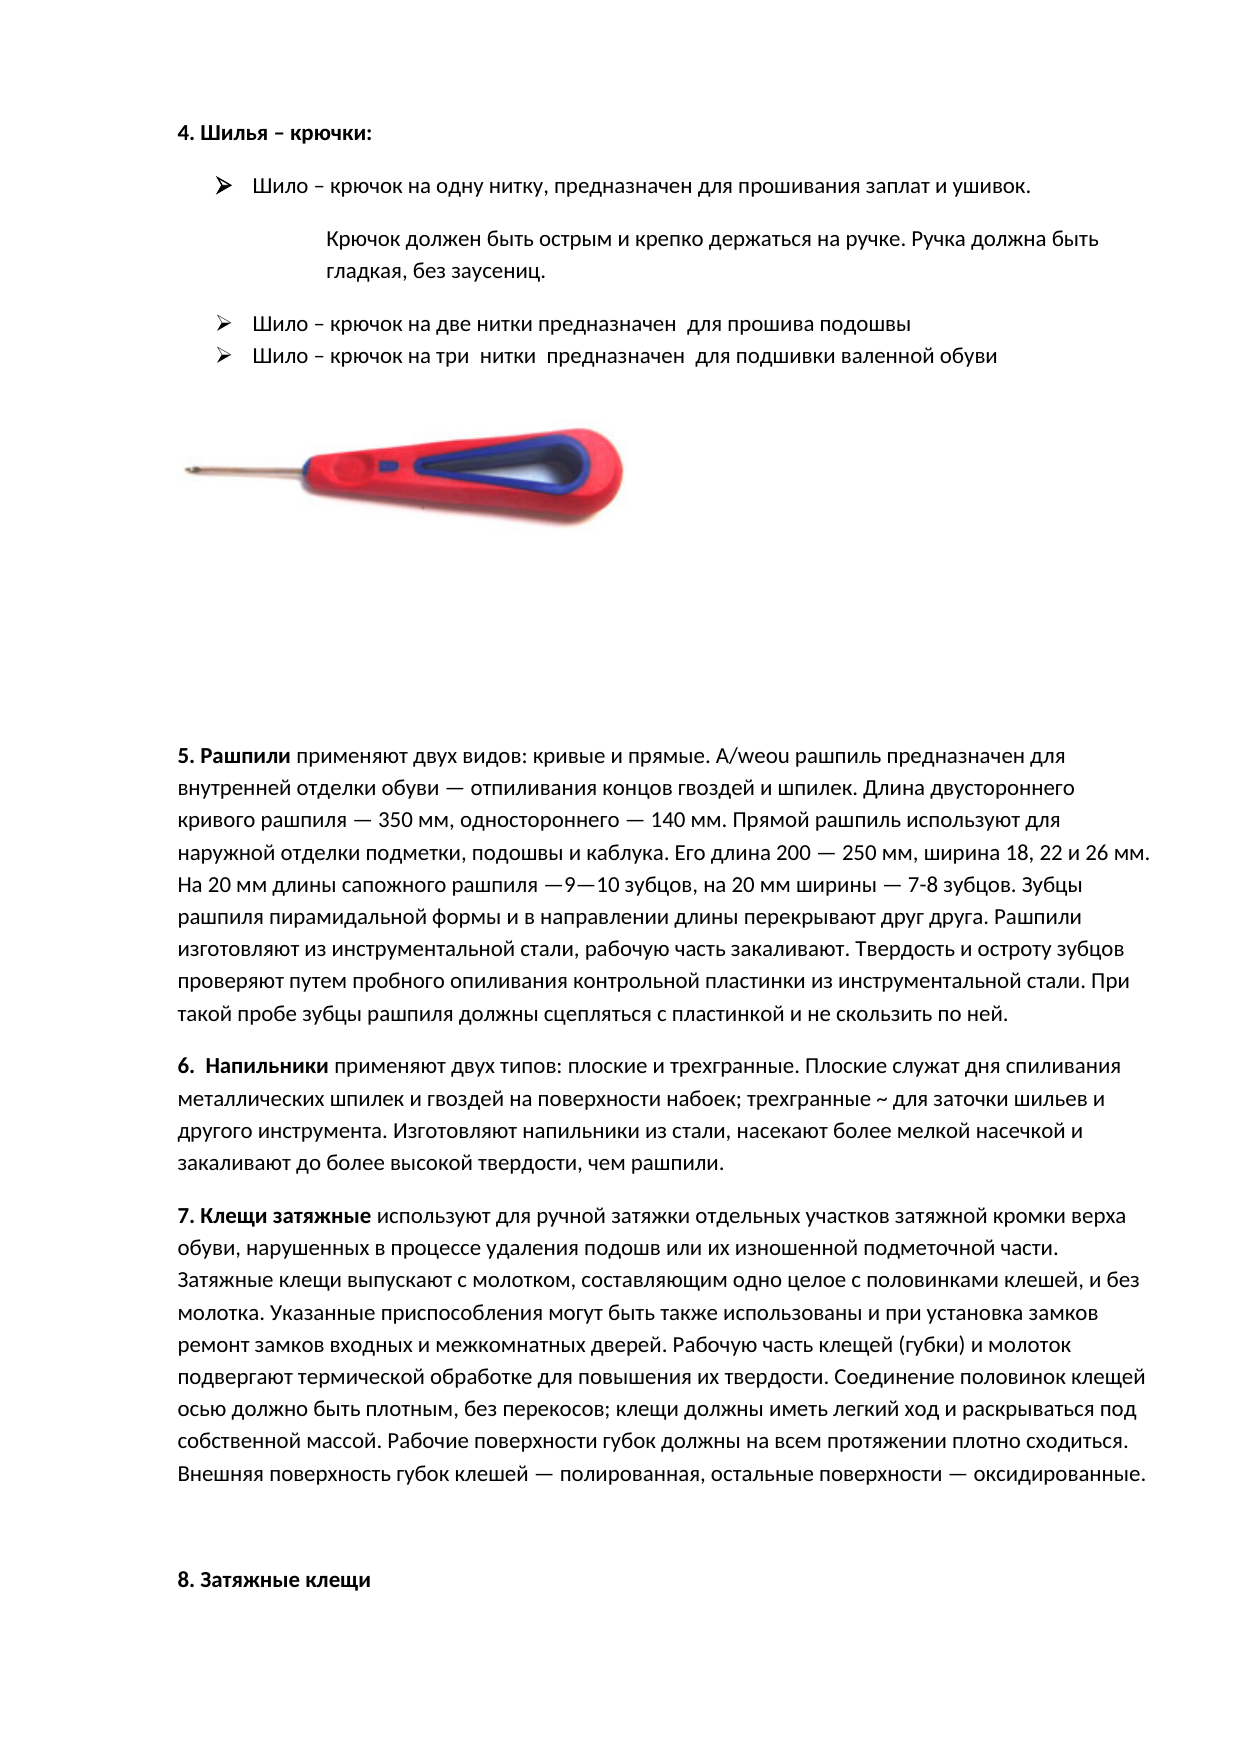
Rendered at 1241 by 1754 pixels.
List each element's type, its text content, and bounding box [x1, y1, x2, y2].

text 4. Шилья – крючки: [177, 118, 1152, 146]
text 5. Рашпили применяют двух видов: кривые и прямые. A/weou рашпиль предназначен для внутренней отделки обуви — отпиливания концов гвоздей и шпилек. Длина двустороннего кривого рашпиля — 350 мм, одностороннего — 140 мм. Прямой рашпиль используют для наружной отделки подметки, подошвы и каблука. Его длина 200 — 250 мм, ширина 18, 22 и 26 мм. На 20 мм длины сапожного рашпиля —9—10 зубцов, на 20 мм ширины — 7-8 зубцов. Зубцы рашпиля пирамидальной формы и в направлении длины перекрывают друг друга. Рашпили изготовляют из инструментальной стали, рабочую часть закаливают. Твердость и остроту зубцов проверяют путем пробного опиливания контрольной пластинки из инструментальной стали. При такой пробе зубцы рашпиля должны сцепляться с пластинкой и не скользить по ней. [177, 741, 1152, 1027]
text Крючок должен быть острым и крепко держаться на ручке. Ручка должна быть гладкая, без заусениц. [326, 224, 1152, 284]
picture [177, 394, 646, 557]
text 7. Клещи затяжные используют для ручной затяжки отдельных участков затяжной кромки верха обуви, нарушенных в процессе удаления подошв или их изношенной подметочной части. Затяжные клещи выпускают с молотком, составляющим одно целое с половинками клешей, и без молотка. Указанные приспособления могут быть также использованы и при установка замков ремонт замков входных и межкомнатных дверей. Рабочую часть клещей (губки) и молоток подвергают термической обработке для повышения их твердости. Соединение половинок клещей осью должно быть плотным, без перекосов; клещи должны иметь легкий ход и раскрываться под собственной массой. Рабочие поверхности губок должны на всем протяжении плотно сходиться. Внешняя поверхность губок клешей — полированная, остальные поверхности — оксидированные. [177, 1201, 1152, 1487]
text 8. Затяжные клещи [177, 1565, 1152, 1593]
list Шило – крючок на две нитки предназначен для прошива подошвы [215, 309, 1152, 337]
text 6. Напильники применяют двух типов: плоские и трехгранные. Плоские служат дня спиливания металлических шпилек и гвоздей на поверхности набоек; трехгранные ~ для заточки шильев и другого инструмента. Изготовляют напильники из стали, насекают более мелкой насечкой и закаливают до более высокой твердости, чем рашпили. [177, 1052, 1152, 1176]
list Шило – крючок на три нитки предназначен для подшивки валенной обуви [215, 342, 1152, 369]
list Шило – крючок на одну нитку, предназначен для прошивания заплат и ушивок. [215, 171, 1152, 199]
